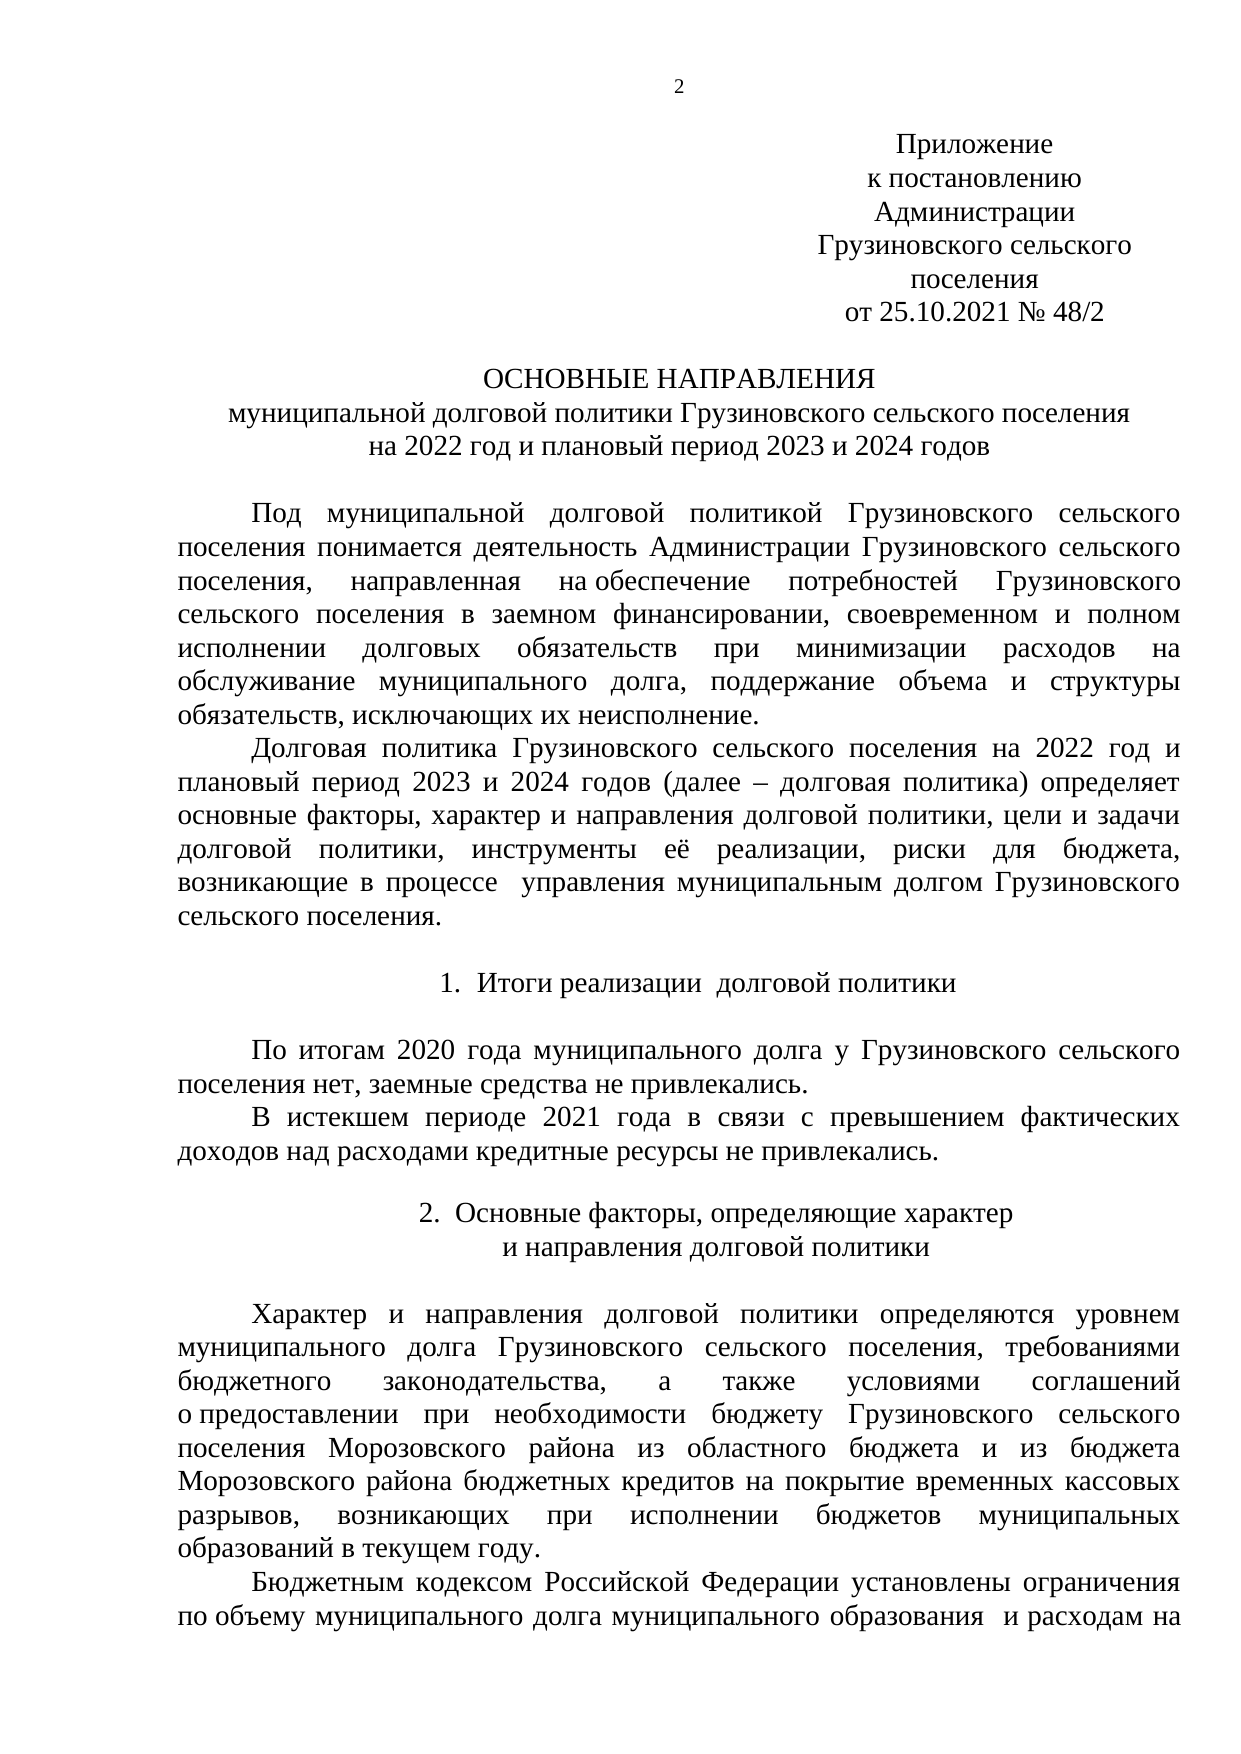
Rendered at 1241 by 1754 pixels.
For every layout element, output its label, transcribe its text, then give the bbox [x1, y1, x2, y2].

text В истекшем периоде 2021 года в связи с превышением фактических доходов над расходами кредитные ресурсы не привлекались. [177, 1099, 1181, 1166]
text Администрации [768, 194, 1181, 227]
list Итоги реализации долговой политики [215, 965, 1181, 999]
text от 25.10.2021 № 48/2 [768, 294, 1181, 328]
text к постановлению [768, 160, 1181, 194]
text на 2022 год и плановый период 2023 и 2024 годов [177, 428, 1181, 462]
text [177, 1564, 1181, 1631]
text Характер и направления долговой политики определяются уровнем муниципального долга Грузиновского сельского поселения, требованиями бюджетного законодательства, а также условиями соглашений о предоставлении при необходимости бюджету Грузиновского сельского поселения Морозовского района из областного бюджета и из бюджета Морозовского района бюджетных кредитов на покрытие временных кассовых разрывов, возникающих при исполнении бюджетов муниципальных образований в текущем году. [177, 1296, 1181, 1564]
text По итогам 2020 года муниципального долга у Грузиновского сельского поселения нет, заемные средства не привлекались. [177, 1032, 1181, 1099]
text Долговая политика Грузиновского сельского поселения на 2022 год и плановый период 2023 и 2024 годов (далее – долговая политика) определяет основные факторы, характер и направления долговой политики, цели и задачи долговой политики, инструменты её реализации, риски для бюджета, возникающие в процессе управления муниципальным долгом Грузиновского сельского поселения. [177, 730, 1181, 932]
text муниципальной долговой политики Грузиновского сельского поселения [177, 395, 1181, 428]
text и направления долговой политики [177, 1229, 1181, 1262]
text Под муниципальной долговой политикой Грузиновского сельского поселения понимается деятельность Администрации Грузиновского сельского поселения, направленная на обеспечение потребностей Грузиновского сельского поселения в заемном финансировании, своевременном и полном исполнении долговых обязательств при минимизации расходов на обслуживание муниципального долга, поддержание объема и структуры обязательств, исключающих их неисполнение. [177, 496, 1181, 730]
text 2. Основные факторы, определяющие характер [177, 1195, 1181, 1229]
text Приложение [768, 127, 1181, 160]
text ОСНОВНЫЕ НАПРАВЛЕНИЯ [177, 361, 1181, 395]
text Грузиновского сельского поселения [768, 227, 1181, 294]
